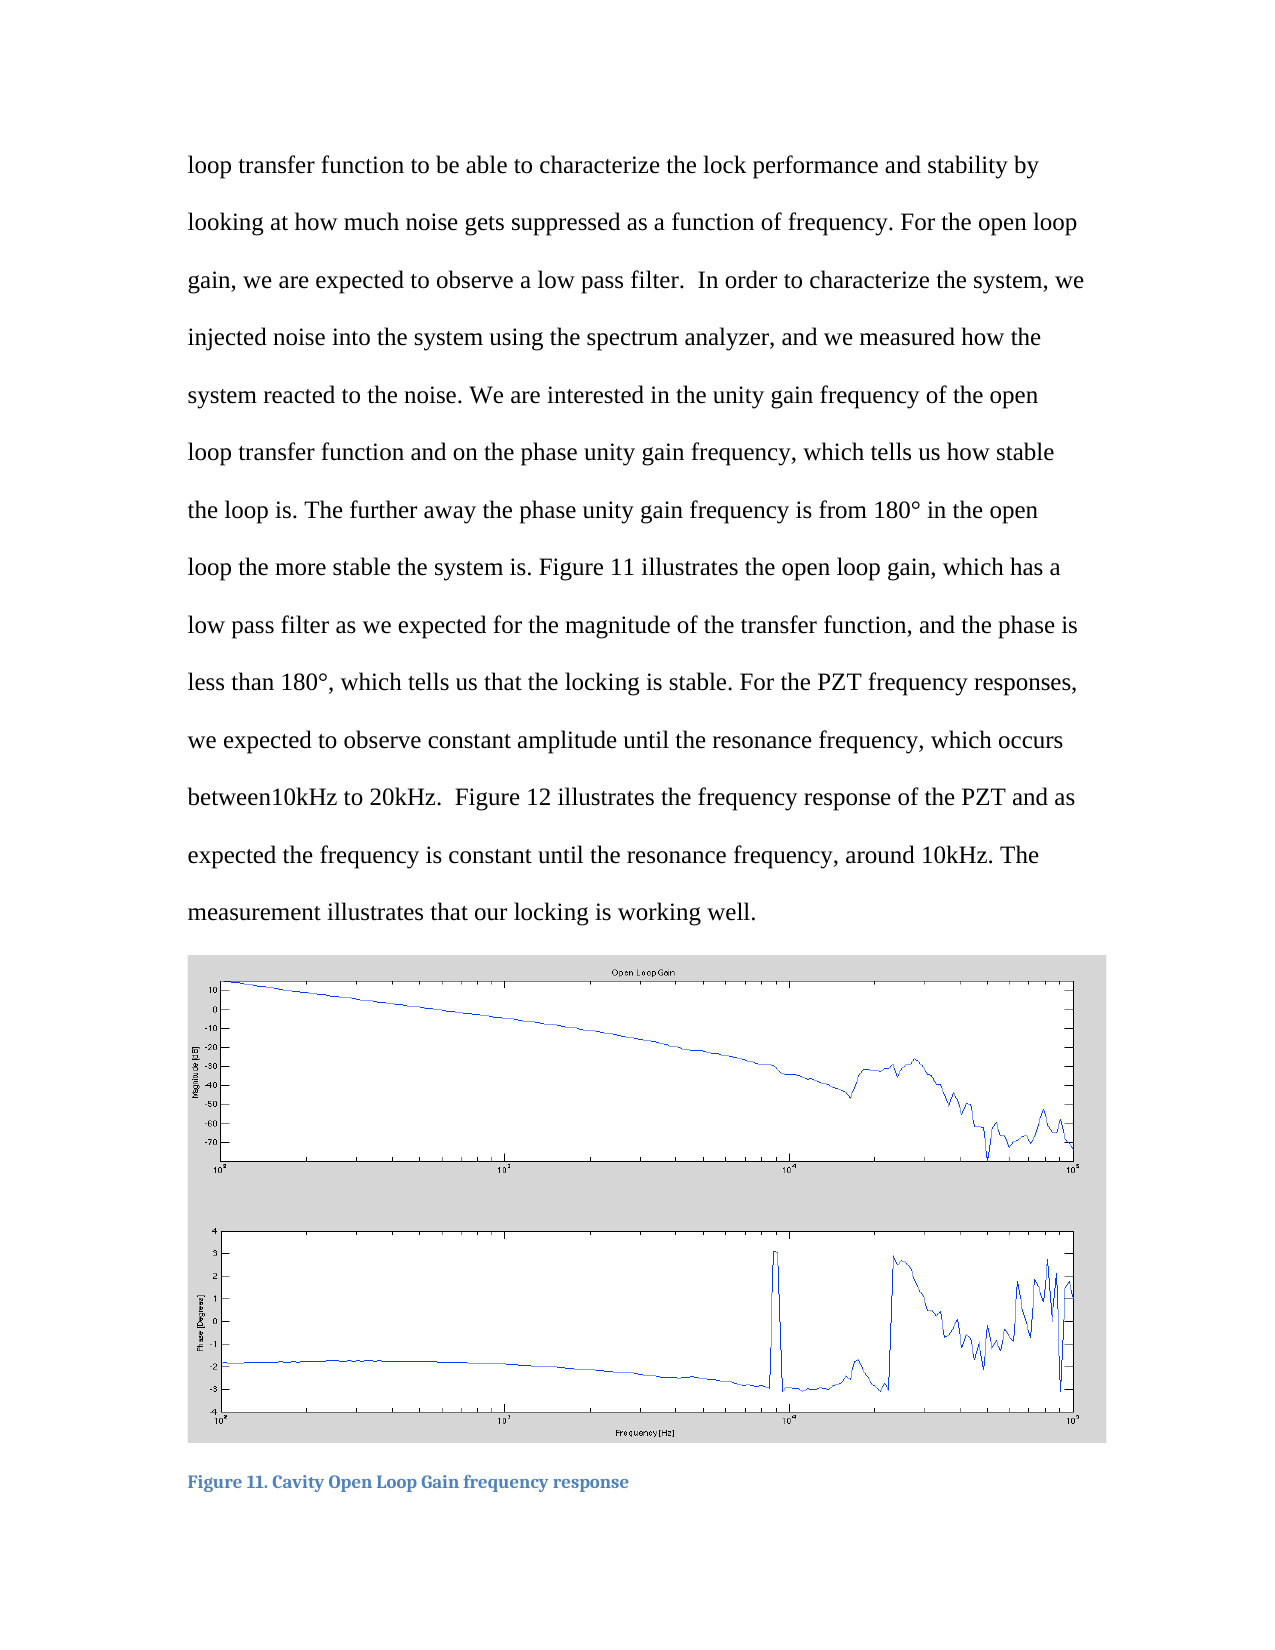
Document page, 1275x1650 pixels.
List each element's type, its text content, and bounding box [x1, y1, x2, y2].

picture [187, 955, 1107, 1443]
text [187, 150, 1087, 926]
text Figure 11. Cavity Open Loop Gain frequency response [187, 1471, 1087, 1493]
